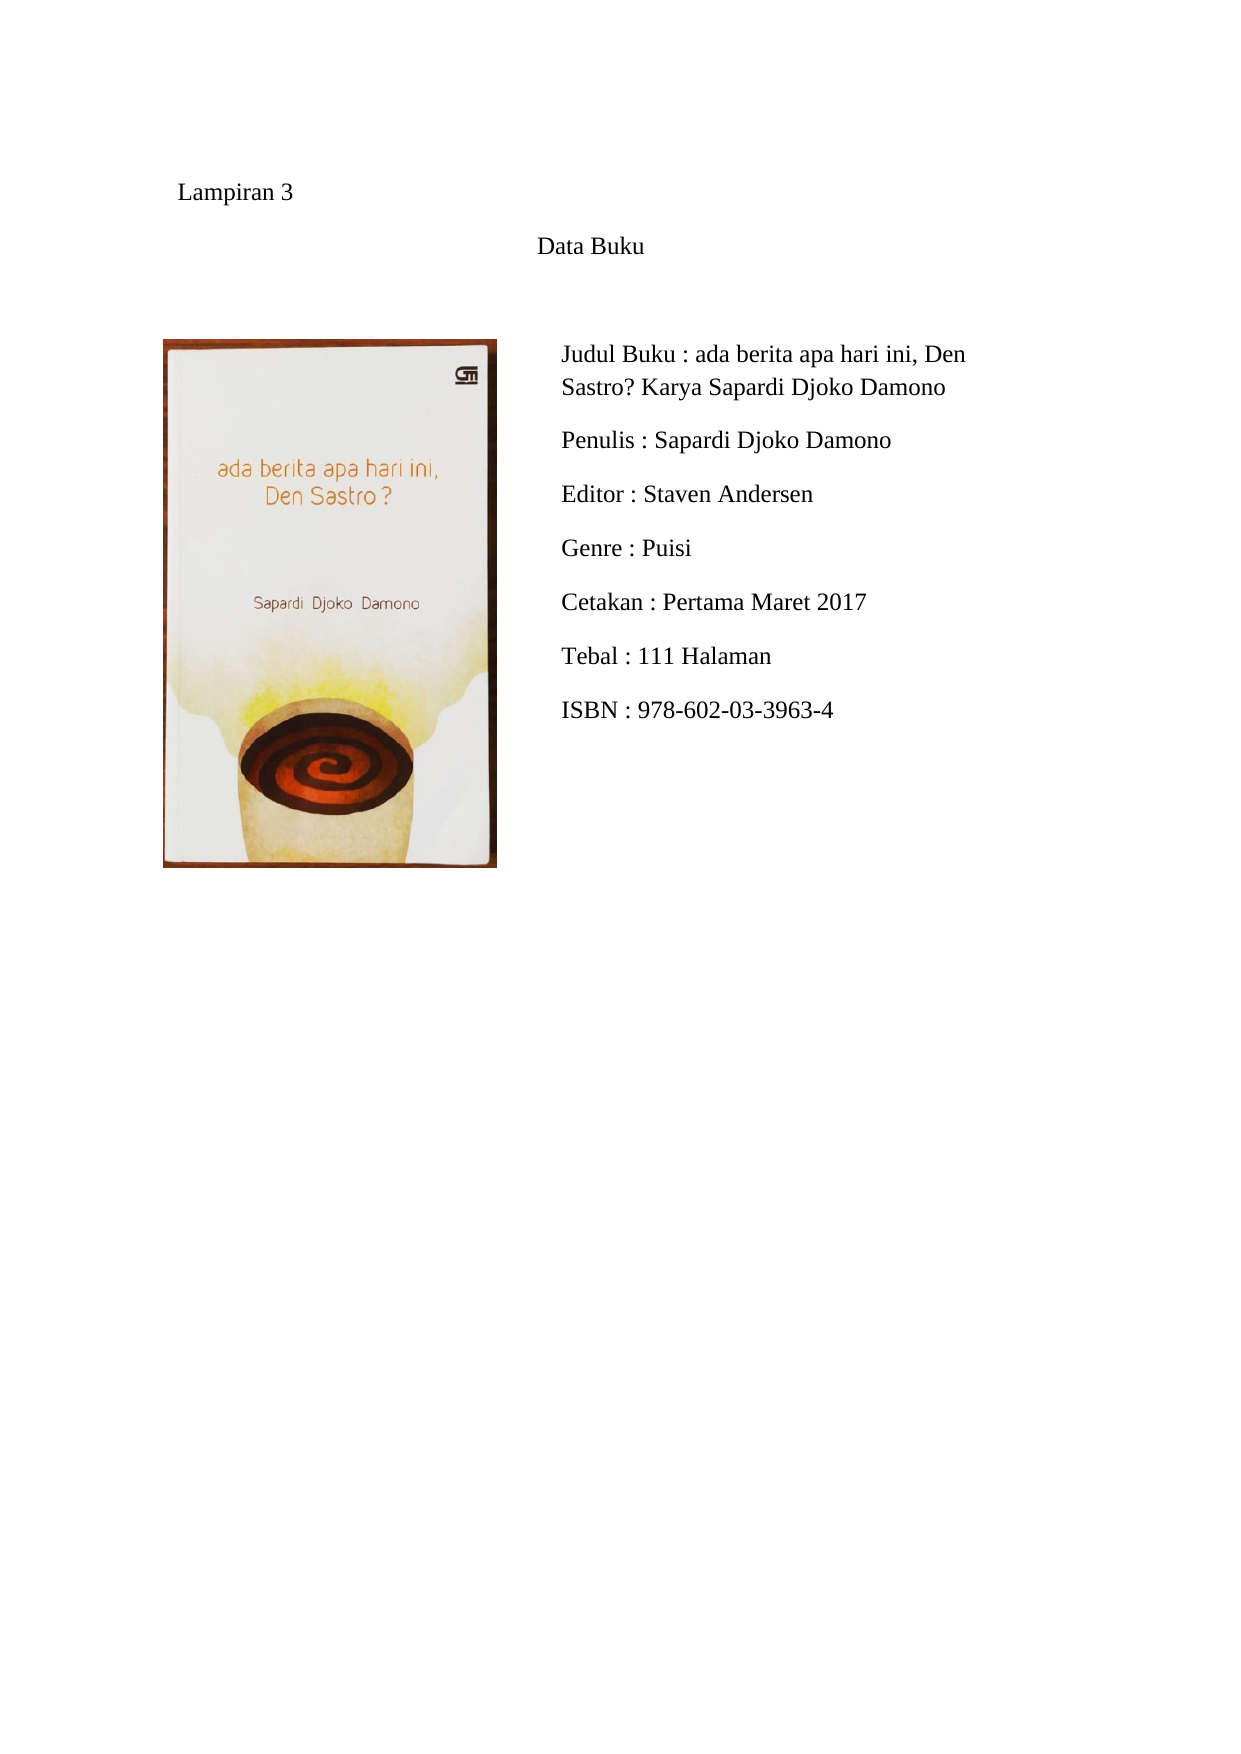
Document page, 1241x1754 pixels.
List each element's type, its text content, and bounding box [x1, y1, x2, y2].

text Lampiran 3 [177, 177, 1004, 206]
text Editor : Staven Andersen [561, 479, 1004, 508]
text Data Buku [177, 231, 1004, 260]
text Cetakan : Pertama Maret 2017 [561, 587, 1004, 616]
text Genre : Puisi [561, 533, 1004, 562]
text ISBN : 978-602-03-3963-4 [561, 695, 1004, 724]
text Tebal : 111 Halaman [561, 641, 1004, 670]
text Penulis : Sapardi Djoko Damono [561, 426, 1004, 454]
text Judul Buku : ada berita apa hari ini, Den Sastro? Karya Sapardi Djoko Damono [561, 339, 1004, 401]
